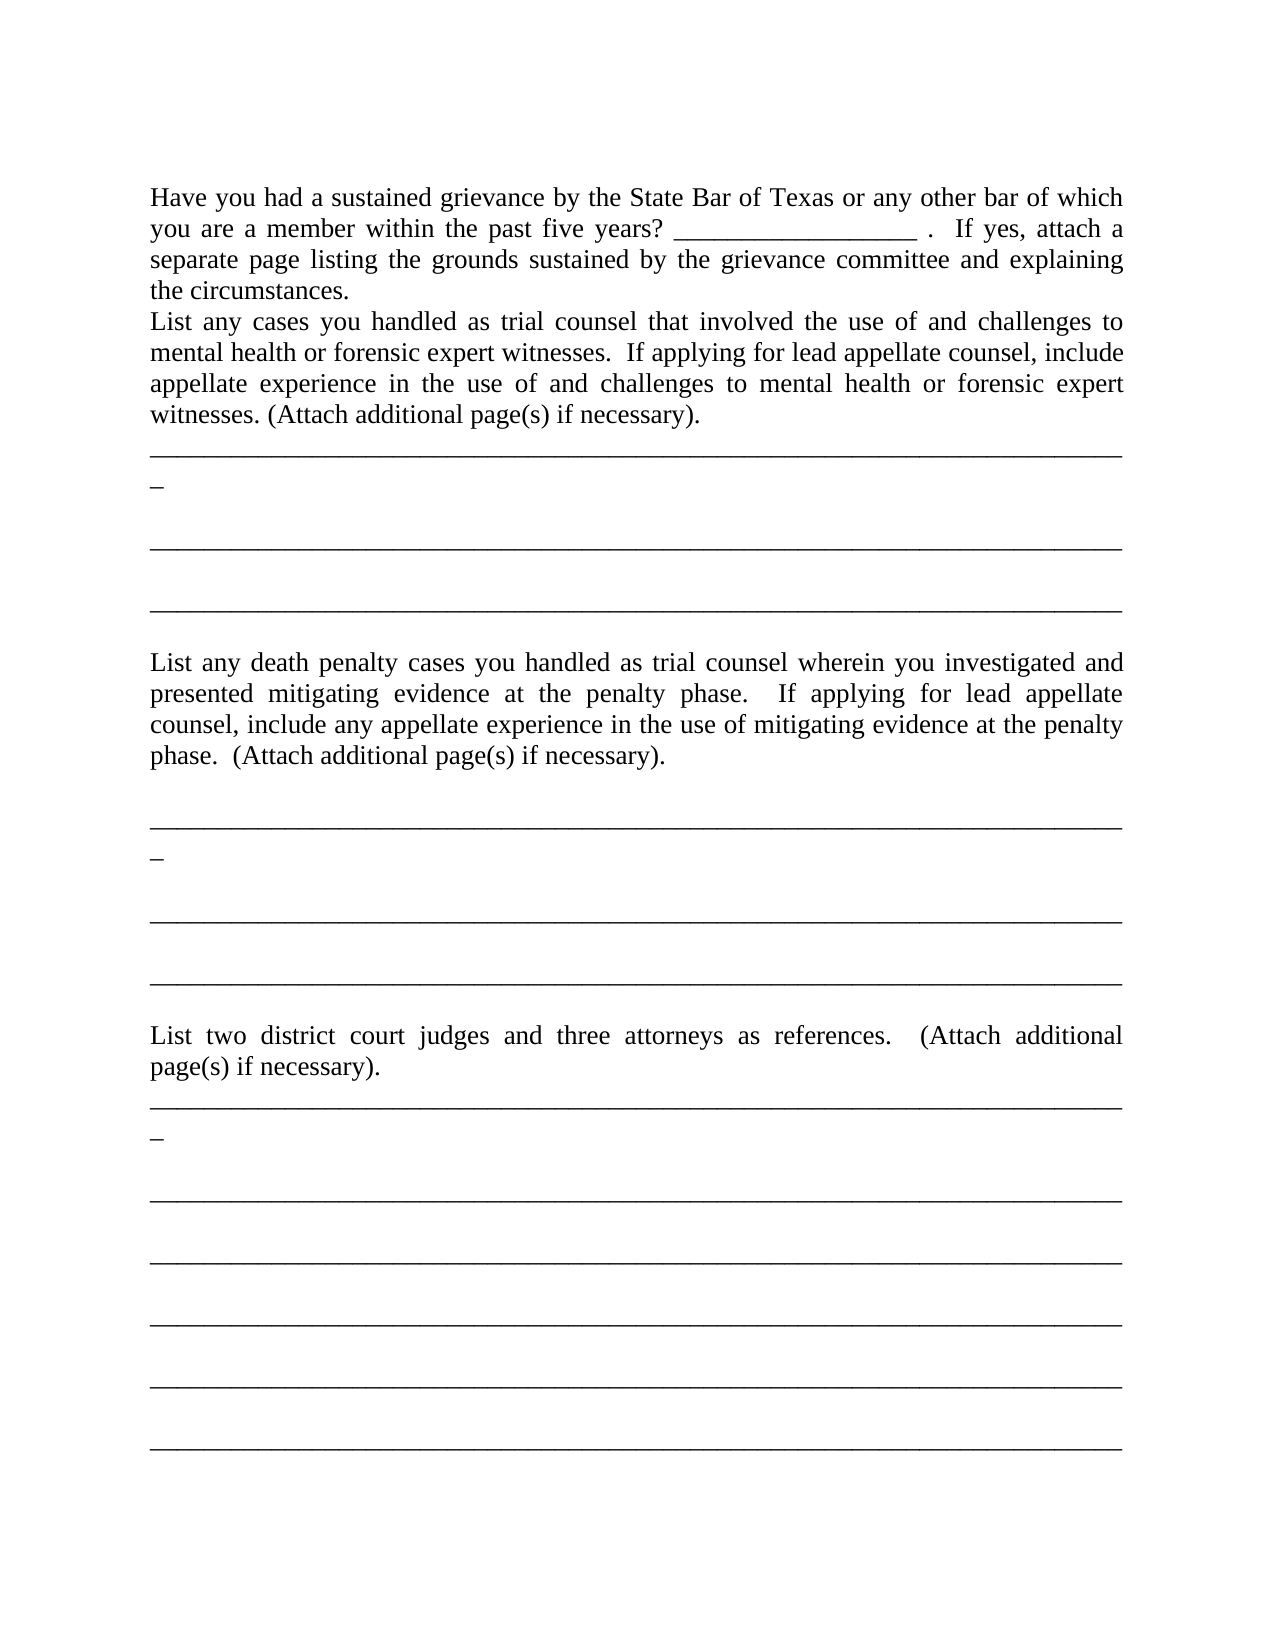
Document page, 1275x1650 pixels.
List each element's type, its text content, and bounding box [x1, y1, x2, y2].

text _________________________________________________________________________ [150, 429, 1125, 491]
text Have you had a sustained grievance by the State Bar of Texas or any other bar of which you are a member within the past five years? __________________ . If yes, attach a separate page listing the grounds sustained by the grievance committee and explaining the circumstances. [150, 181, 1125, 305]
text ________________________________________________________________________ [150, 895, 1125, 926]
text ________________________________________________________________________ [150, 1298, 1125, 1329]
text ________________________________________________________________________ [150, 584, 1125, 616]
text _________________________________________________________________________ [150, 802, 1125, 864]
text List any cases you handled as trial counsel that involved the use of and challenges to mental health or forensic expert witnesses. If applying for lead appellate counsel, include appellate experience in the use of and challenges to mental health or forensic expert witnesses. (Attach additional page(s) if necessary). [150, 305, 1125, 429]
text ________________________________________________________________________ [150, 1361, 1125, 1392]
text ________________________________________________________________________ [150, 1174, 1125, 1205]
text ________________________________________________________________________ [150, 957, 1125, 988]
text List two district court judges and three attorneys as references. (Attach additional page(s) if necessary). [150, 1019, 1125, 1081]
text ________________________________________________________________________ [150, 1236, 1125, 1267]
text ________________________________________________________________________ [150, 1423, 1125, 1454]
text _________________________________________________________________________ [150, 1081, 1125, 1143]
text List any death penalty cases you handled as trial counsel wherein you investigated and presented mitigating evidence at the penalty phase. If applying for lead appellate counsel, include any appellate experience in the use of mitigating evidence at the penalty phase. (Attach additional page(s) if necessary). [150, 647, 1125, 771]
text ________________________________________________________________________ [150, 522, 1125, 553]
